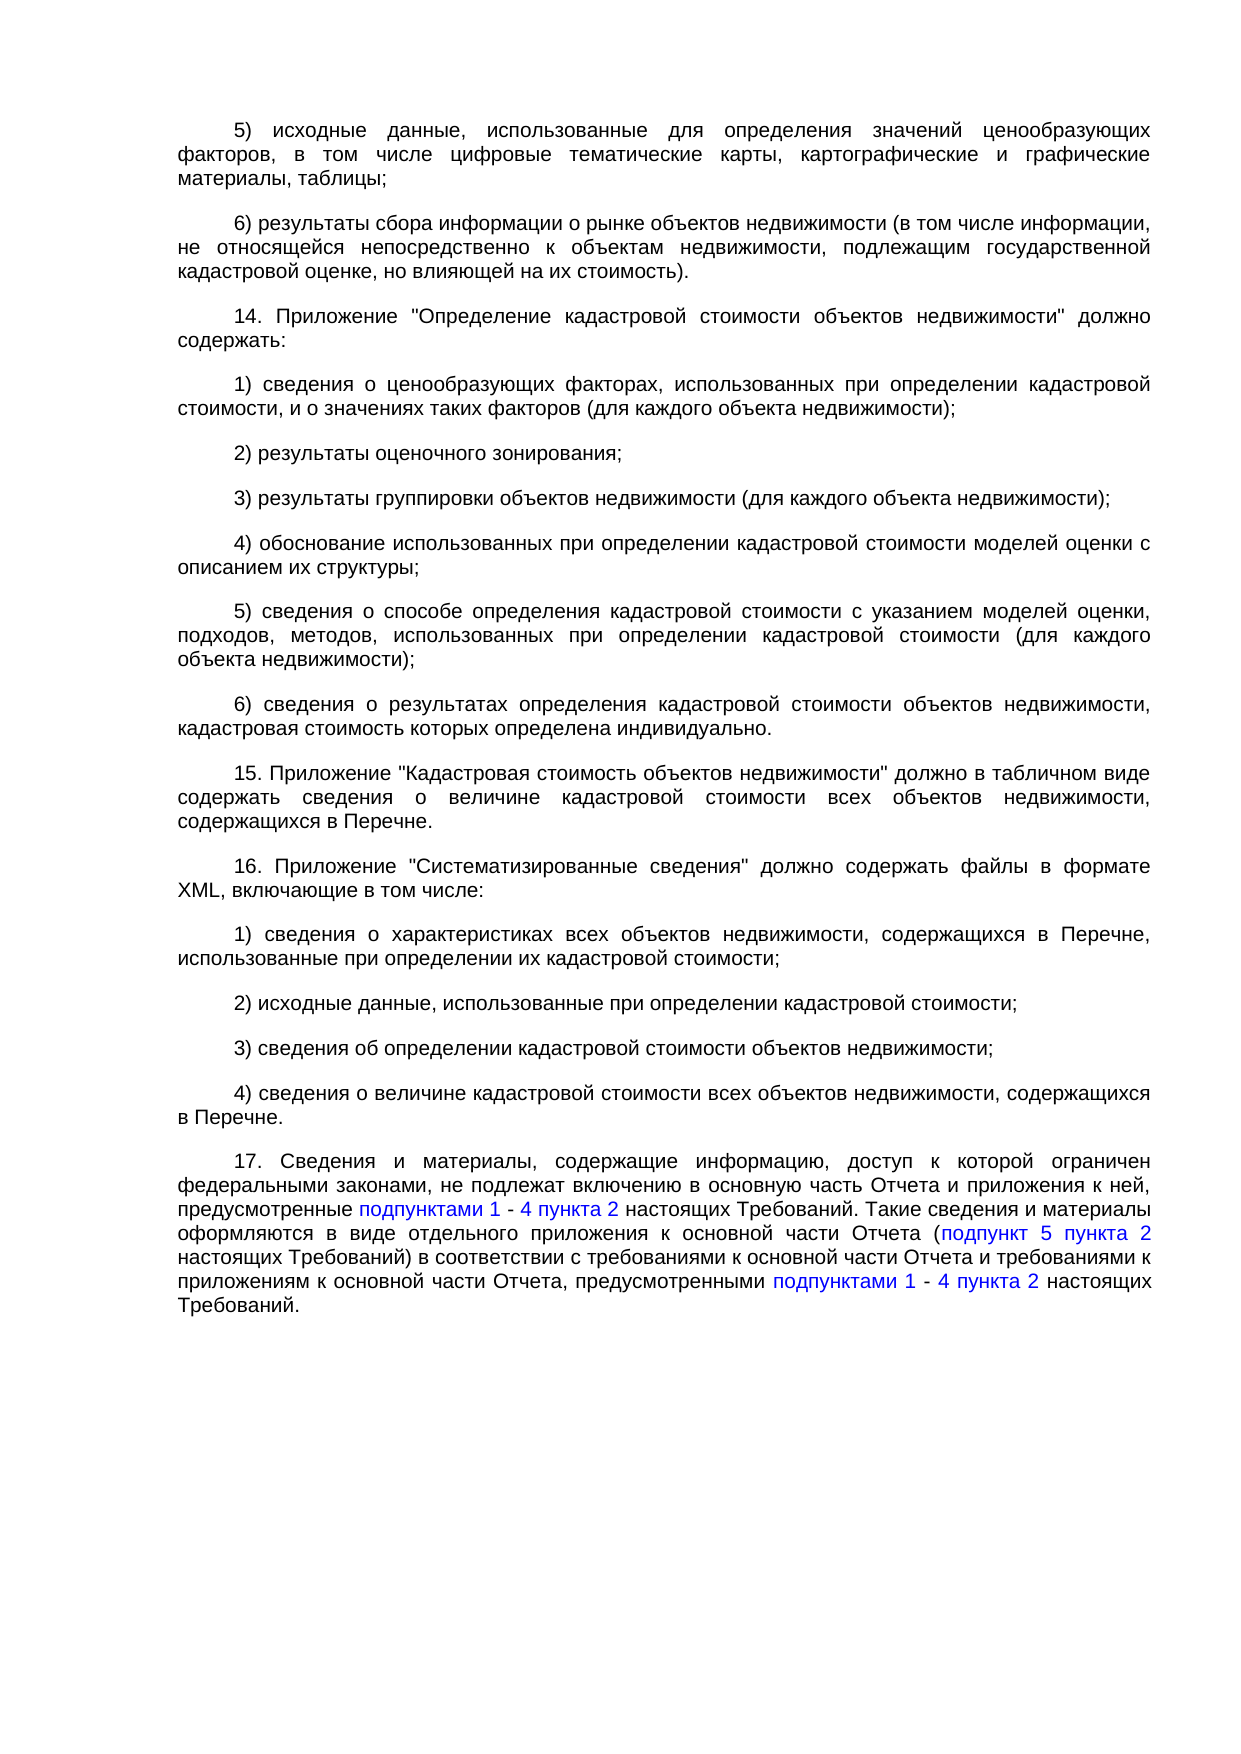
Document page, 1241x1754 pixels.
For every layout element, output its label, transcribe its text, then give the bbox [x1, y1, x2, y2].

text 3) результаты группировки объектов недвижимости (для каждого объекта недвижимости); [177, 486, 1152, 510]
text 5) исходные данные, использованные для определения значений ценообразующих факторов, в том числе цифровые тематические карты, картографические и графические материалы, таблицы; [177, 118, 1152, 190]
text 17. Сведения и материалы, содержащие информацию, доступ к которой ограничен федеральными законами, не подлежат включению в основную часть Отчета и приложения к ней, предусмотренные подпунктами 1 - 4 пункта 2 настоящих Требований. Такие сведения и материалы оформляются в виде отдельного приложения к основной части Отчета (подпункт 5 пункта 2 настоящих Требований) в соответствии с требованиями к основной части Отчета и требованиями к приложениям к основной части Отчета, предусмотренными подпунктами 1 - 4 пункта 2 настоящих Требований. [177, 1149, 1152, 1317]
text 2) результаты оценочного зонирования; [177, 441, 1152, 465]
text 1) сведения о ценообразующих факторах, использованных при определении кадастровой стоимости, и о значениях таких факторов (для каждого объекта недвижимости); [177, 372, 1152, 420]
text 4) обоснование использованных при определении кадастровой стоимости моделей оценки с описанием их структуры; [177, 531, 1152, 578]
text 3) сведения об определении кадастровой стоимости объектов недвижимости; [177, 1036, 1152, 1060]
text 15. Приложение "Кадастровая стоимость объектов недвижимости" должно в табличном виде содержать сведения о величине кадастровой стоимости всех объектов недвижимости, содержащихся в Перечне. [177, 761, 1152, 833]
text 6) результаты сбора информации о рынке объектов недвижимости (в том числе информации, не относящейся непосредственно к объектам недвижимости, подлежащим государственной кадастровой оценке, но влияющей на их стоимость). [177, 211, 1152, 283]
text 4) сведения о величине кадастровой стоимости всех объектов недвижимости, содержащихся в Перечне. [177, 1081, 1152, 1128]
text 5) сведения о способе определения кадастровой стоимости с указанием моделей оценки, подходов, методов, использованных при определении кадастровой стоимости (для каждого объекта недвижимости); [177, 599, 1152, 671]
text 2) исходные данные, использованные при определении кадастровой стоимости; [177, 991, 1152, 1015]
text 16. Приложение "Систематизированные сведения" должно содержать файлы в формате XML, включающие в том числе: [177, 853, 1152, 901]
text 1) сведения о характеристиках всех объектов недвижимости, содержащихся в Перечне, использованные при определении их кадастровой стоимости; [177, 922, 1152, 970]
text 6) сведения о результатах определения кадастровой стоимости объектов недвижимости, кадастровая стоимость которых определена индивидуально. [177, 692, 1152, 740]
text 14. Приложение "Определение кадастровой стоимости объектов недвижимости" должно содержать: [177, 303, 1152, 351]
